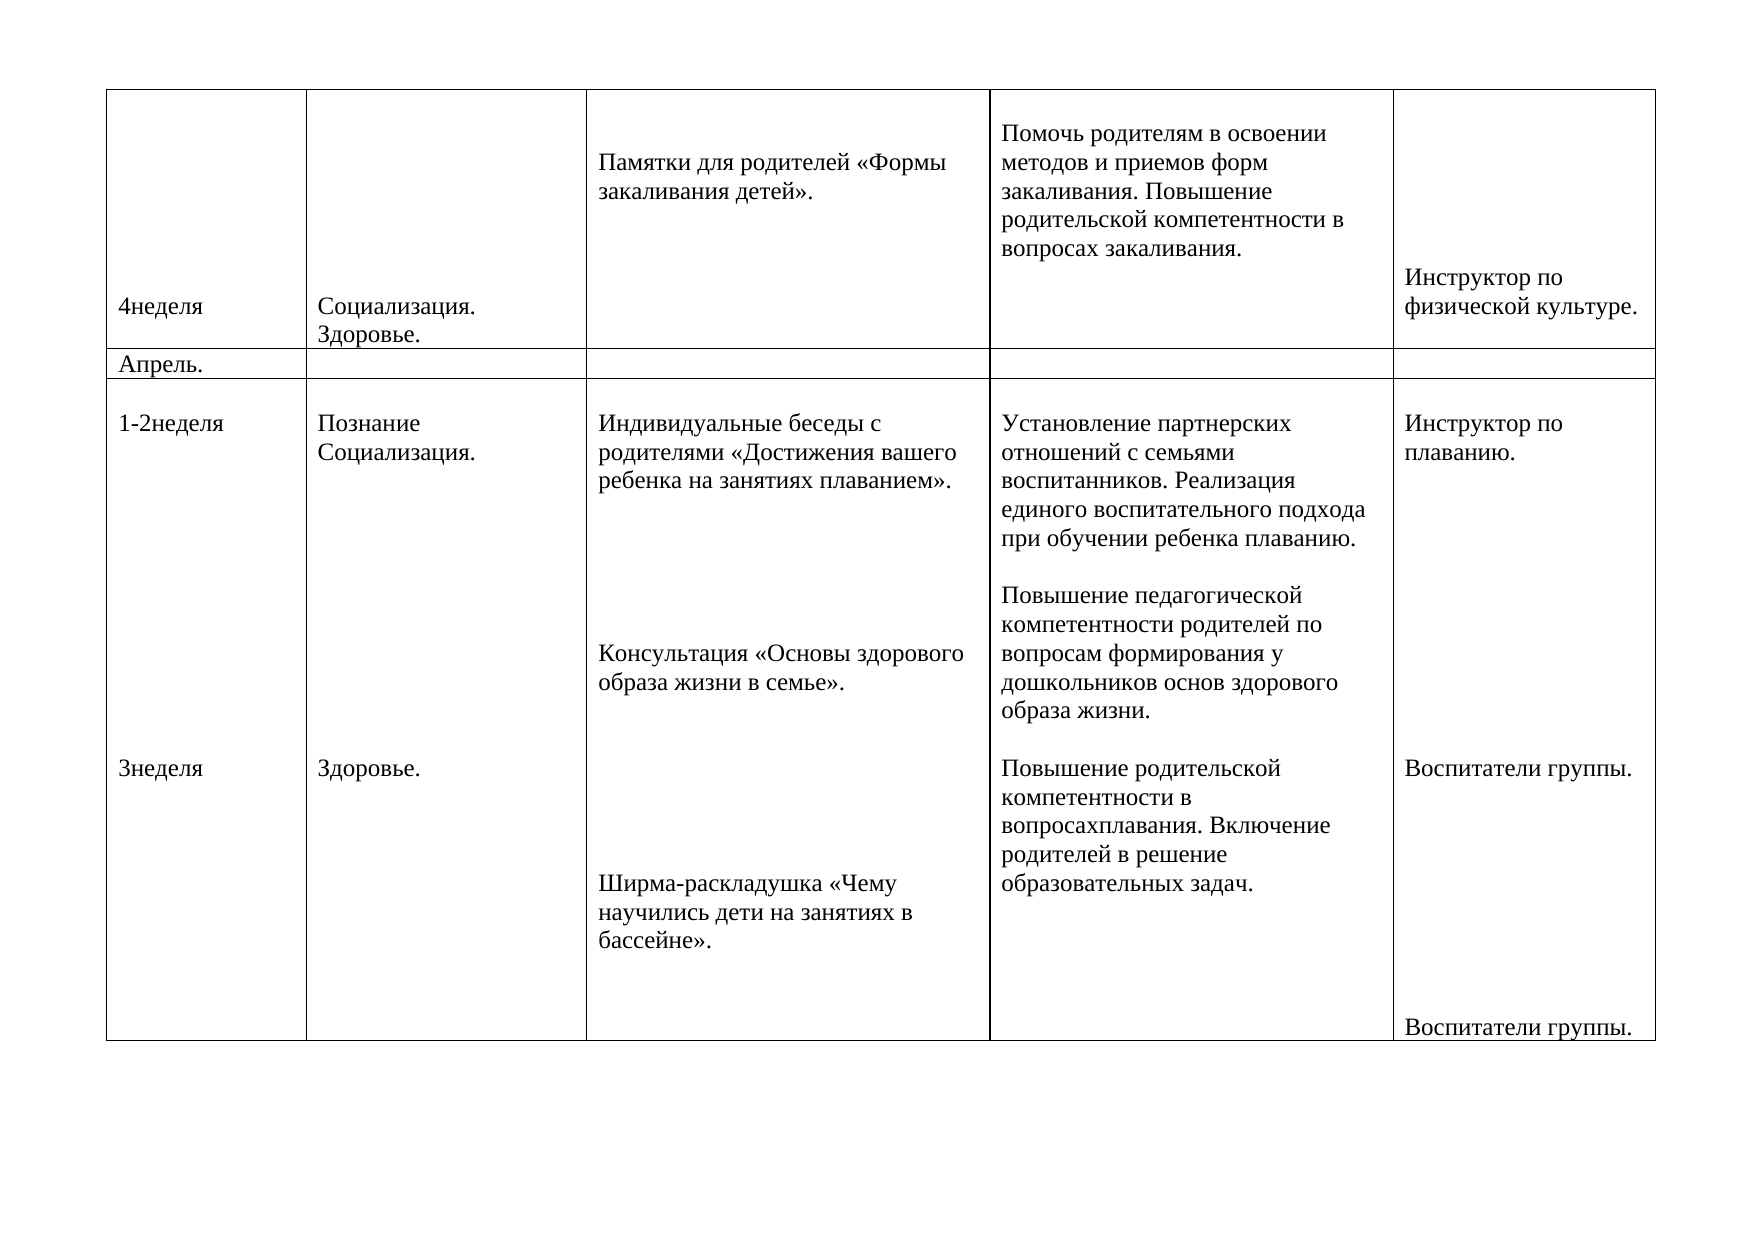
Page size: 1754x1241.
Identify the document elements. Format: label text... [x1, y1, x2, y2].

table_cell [1394, 90, 1655, 348]
table_cell [1394, 349, 1655, 378]
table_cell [107, 379, 306, 1040]
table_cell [587, 379, 989, 1040]
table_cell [991, 379, 1393, 1040]
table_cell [587, 90, 989, 348]
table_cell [307, 90, 586, 348]
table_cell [991, 90, 1393, 348]
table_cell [307, 379, 586, 1040]
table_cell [107, 90, 306, 348]
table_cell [1394, 379, 1655, 1040]
table_cell [991, 349, 1393, 378]
table_cell [587, 349, 989, 378]
table_cell Апрель. [107, 349, 306, 378]
table_cell [307, 349, 586, 378]
